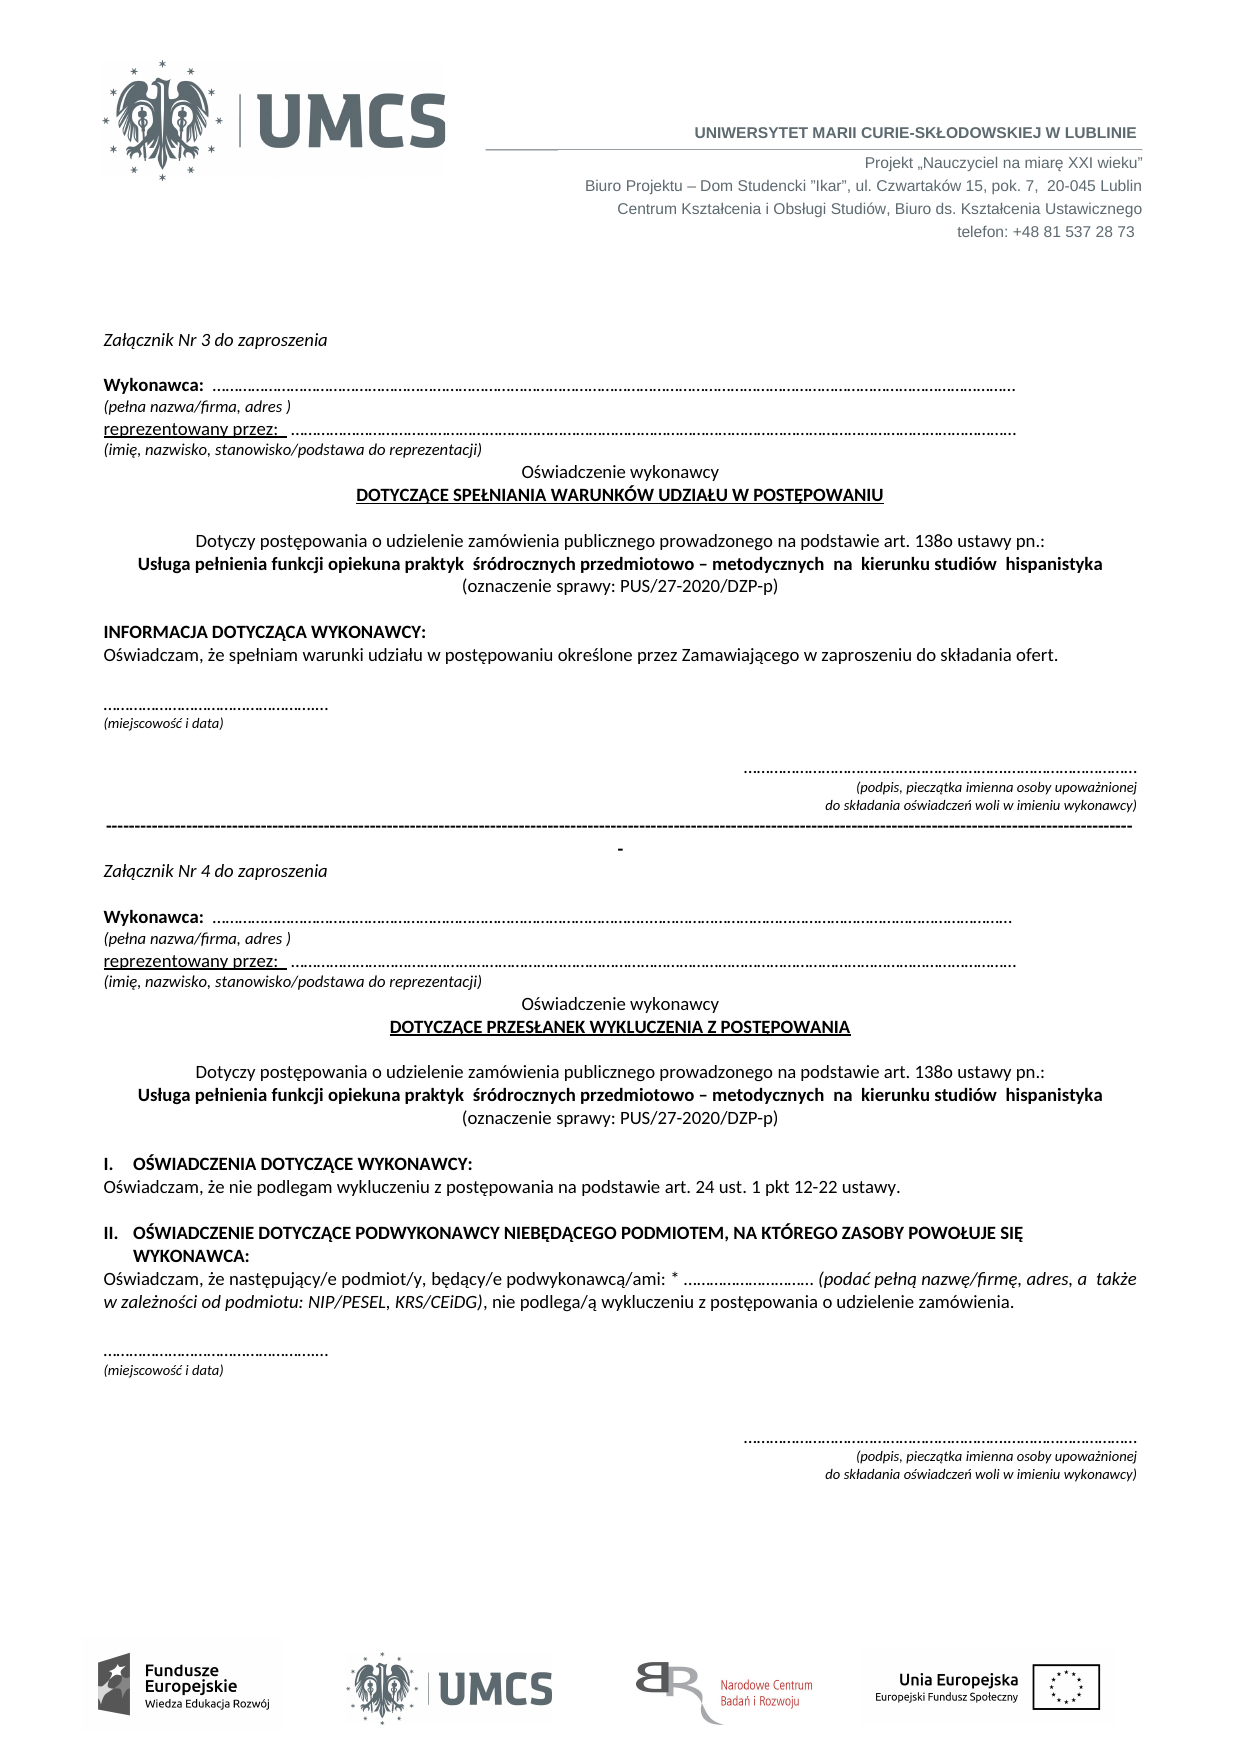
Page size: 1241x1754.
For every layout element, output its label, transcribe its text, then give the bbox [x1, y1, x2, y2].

text …………………………………………………….………………………… [103, 1425, 1137, 1448]
text Usługa pełnienia funkcji opiekuna praktyk śródrocznych przedmiotowo – metodycznych na kierunku studiów hispanistyka [103, 552, 1137, 574]
text Dotyczy postępowania o udzielenie zamówienia publicznego prowadzonego na podstawie art. 138o ustawy pn.: [103, 529, 1137, 552]
text (pełna nazwa/firma, adres ) [103, 396, 517, 417]
text Oświadczenie wykonawcy [103, 460, 1137, 483]
text (pełna nazwa/firma, adres ) [103, 928, 517, 949]
text ………………………………………….… [103, 692, 1137, 714]
text DOTYCZĄCE SPEŁNIANIA WARUNKÓW UDZIAŁU W POSTĘPOWANIU [103, 483, 1137, 506]
text ------------------------------------------------------------------------------------------------------------------------------------------------------------------------------------ [103, 814, 1137, 860]
picture [82, 1637, 285, 1731]
text Oświadczam, że nie podlegam wykluczeniu z postępowania na podstawie art. 24 ust. 1 pkt 12-22 ustawy. [103, 1175, 1137, 1198]
text reprezentowany przez: …………………………………………………………………………………………………………………………………………………… [103, 949, 1137, 972]
text do składania oświadczeń woli w imieniu wykonawcy) [619, 1466, 1137, 1483]
list OŚWIADCZENIE DOTYCZĄCE PODWYKONAWCY NIEBĘDĄCEGO PODMIOTEM, NA KTÓREGO ZASOBY POWOŁUJE SIĘ WYKONAWCA: [103, 1221, 1137, 1267]
text Usługa pełnienia funkcji opiekuna praktyk śródrocznych przedmiotowo – metodycznych na kierunku studiów hispanistyka [103, 1084, 1137, 1107]
text (miejscowość i data) [103, 1361, 1137, 1402]
picture [861, 1649, 1115, 1725]
text Wykonawca: …………………………………………………………………………………………………………………………………………………………………… [103, 373, 1137, 396]
text Załącznik Nr 3 do zaproszenia [103, 243, 1137, 351]
text Oświadczam, że następujący/e podmiot/y, będący/e podwykonawcą/ami: * ………………………… (podać pełną nazwę/firmę, adres, a także w zależności od podmiotu: NIP/PESEL, KRS/CEiDG), nie podlega/ą wykluczeniu z postępowania o udzielenie zamówienia. [103, 1267, 1137, 1313]
text INFORMACJA DOTYCZĄCA WYKONAWCY: [103, 620, 1137, 643]
text (miejscowość i data) [103, 714, 1137, 755]
text Wykonawca: ………………………………………………………………………………………..………………………………………………………………………… [103, 906, 1137, 928]
text (imię, nazwisko, stanowisko/podstawa do reprezentacji) [103, 972, 517, 992]
text Załącznik Nr 4 do zaproszenia [103, 860, 1137, 883]
text (oznaczenie sprawy: PUS/27-2020/DZP-p) [103, 574, 1137, 597]
text (podpis, pieczątka imienna osoby upoważnionej [766, 1448, 1137, 1466]
text Dotyczy postępowania o udzielenie zamówienia publicznego prowadzonego na podstawie art. 138o ustawy pn.: [103, 1061, 1137, 1084]
text (oznaczenie sprawy: PUS/27-2020/DZP-p) [103, 1107, 1137, 1129]
picture [102, 60, 446, 181]
text Oświadczenie wykonawcy [103, 992, 1137, 1015]
text …………………………………………………….………………………… [103, 755, 1137, 778]
text DOTYCZĄCE PRZESŁANEK WYKLUCZENIA Z POSTĘPOWANIA [103, 1015, 1137, 1038]
text (imię, nazwisko, stanowisko/podstawa do reprezentacji) [103, 440, 517, 460]
text reprezentowany przez: …………………………………………………………………………………………………………………………………………………… [103, 417, 1137, 440]
text do składania oświadczeń woli w imieniu wykonawcy) [619, 796, 1137, 814]
text (podpis, pieczątka imienna osoby upoważnionej [766, 778, 1137, 796]
text Oświadczam, że spełniam warunki udziału w postępowaniu określone przez Zamawiającego w zaproszeniu do składania ofert. [103, 643, 1137, 666]
picture [346, 1652, 552, 1725]
text ………………………………………….… [103, 1338, 1137, 1361]
picture [636, 1662, 813, 1725]
list OŚWIADCZENIA DOTYCZĄCE WYKONAWCY: [103, 1152, 1137, 1175]
